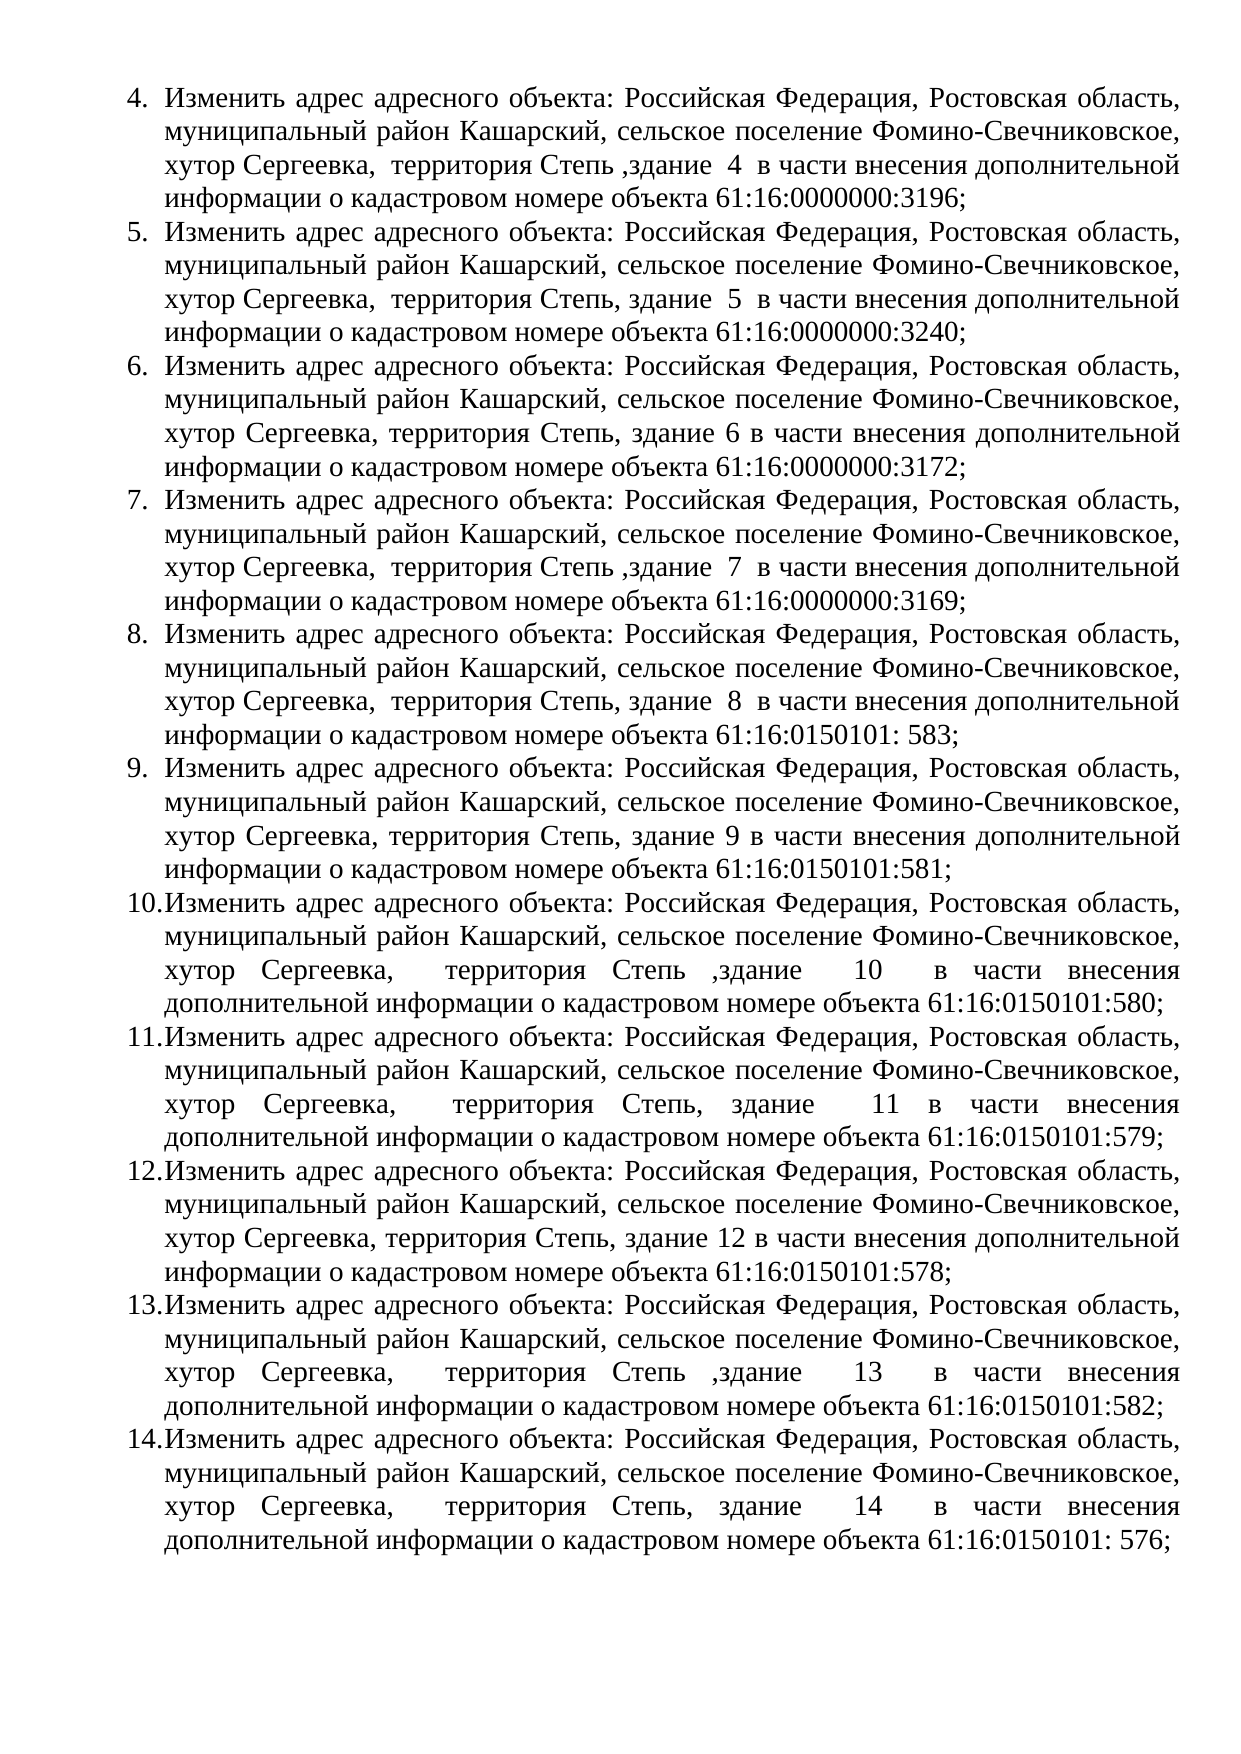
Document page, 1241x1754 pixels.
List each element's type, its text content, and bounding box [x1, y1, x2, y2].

list Изменить адрес адресного объекта: Российская Федерация, Ростовская область, муниципальный район Кашарский, сельское поселение Фомино-Свечниковское, хутор Cергеевка, территория Степь ,здание 13 в части внесения дополнительной информации о кадастровом номере объекта 61:16:0150101:582; [127, 1287, 1181, 1421]
list Изменить адрес адресного объекта: Российская Федерация, Ростовская область, муниципальный район Кашарский, сельское поселение Фомино-Свечниковское, хутор Сергеевка, территория Степь, здание 6 в части внесения дополнительной информации о кадастровом номере объекта 61:16:0000000:3172; [127, 348, 1181, 482]
list Изменить адрес адресного объекта: Российская Федерация, Ростовская область, муниципальный район Кашарский, сельское поселение Фомино-Свечниковское, хутор Cергеевка, территория Степь ,здание 7 в части внесения дополнительной информации о кадастровом номере объекта 61:16:0000000:3169; [127, 482, 1181, 616]
list Изменить адрес адресного объекта: Российская Федерация, Ростовская область, муниципальный район Кашарский, сельское поселение Фомино-Свечниковское, хутор Cергеевка, территория Степь ,здание 10 в части внесения дополнительной информации о кадастровом номере объекта 61:16:0150101:580; [127, 885, 1181, 1019]
list Изменить адрес адресного объекта: Российская Федерация, Ростовская область, муниципальный район Кашарский, сельское поселение Фомино-Свечниковское, хутор Сергеевка, территория Степь, здание 14 в части внесения дополнительной информации о кадастровом номере объекта 61:16:0150101: 576; [127, 1421, 1181, 1556]
list Изменить адрес адресного объекта: Российская Федерация, Ростовская область, муниципальный район Кашарский, сельское поселение Фомино-Свечниковское, хутор Сергеевка, территория Степь, здание 9 в части внесения дополнительной информации о кадастровом номере объекта 61:16:0150101:581; [127, 751, 1181, 885]
list Изменить адрес адресного объекта: Российская Федерация, Ростовская область, муниципальный район Кашарский, сельское поселение Фомино-Свечниковское, хутор Сергеевка, территория Степь, здание 12 в части внесения дополнительной информации о кадастровом номере объекта 61:16:0150101:578; [127, 1153, 1181, 1287]
list Изменить адрес адресного объекта: Российская Федерация, Ростовская область, муниципальный район Кашарский, сельское поселение Фомино-Свечниковское, хутор Сергеевка, территория Степь, здание 11 в части внесения дополнительной информации о кадастровом номере объекта 61:16:0150101:579; [127, 1019, 1181, 1153]
list Изменить адрес адресного объекта: Российская Федерация, Ростовская область, муниципальный район Кашарский, сельское поселение Фомино-Свечниковское, хутор Сергеевка, территория Степь, здание 8 в части внесения дополнительной информации о кадастровом номере объекта 61:16:0150101: 583; [127, 616, 1181, 751]
list Изменить адрес адресного объекта: Российская Федерация, Ростовская область, муниципальный район Кашарский, сельское поселение Фомино-Свечниковское, хутор Cергеевка, территория Степь ,здание 4 в части внесения дополнительной информации о кадастровом номере объекта 61:16:0000000:3196; [127, 80, 1181, 214]
list Изменить адрес адресного объекта: Российская Федерация, Ростовская область, муниципальный район Кашарский, сельское поселение Фомино-Свечниковское, хутор Сергеевка, территория Степь, здание 5 в части внесения дополнительной информации о кадастровом номере объекта 61:16:0000000:3240; [127, 214, 1181, 348]
